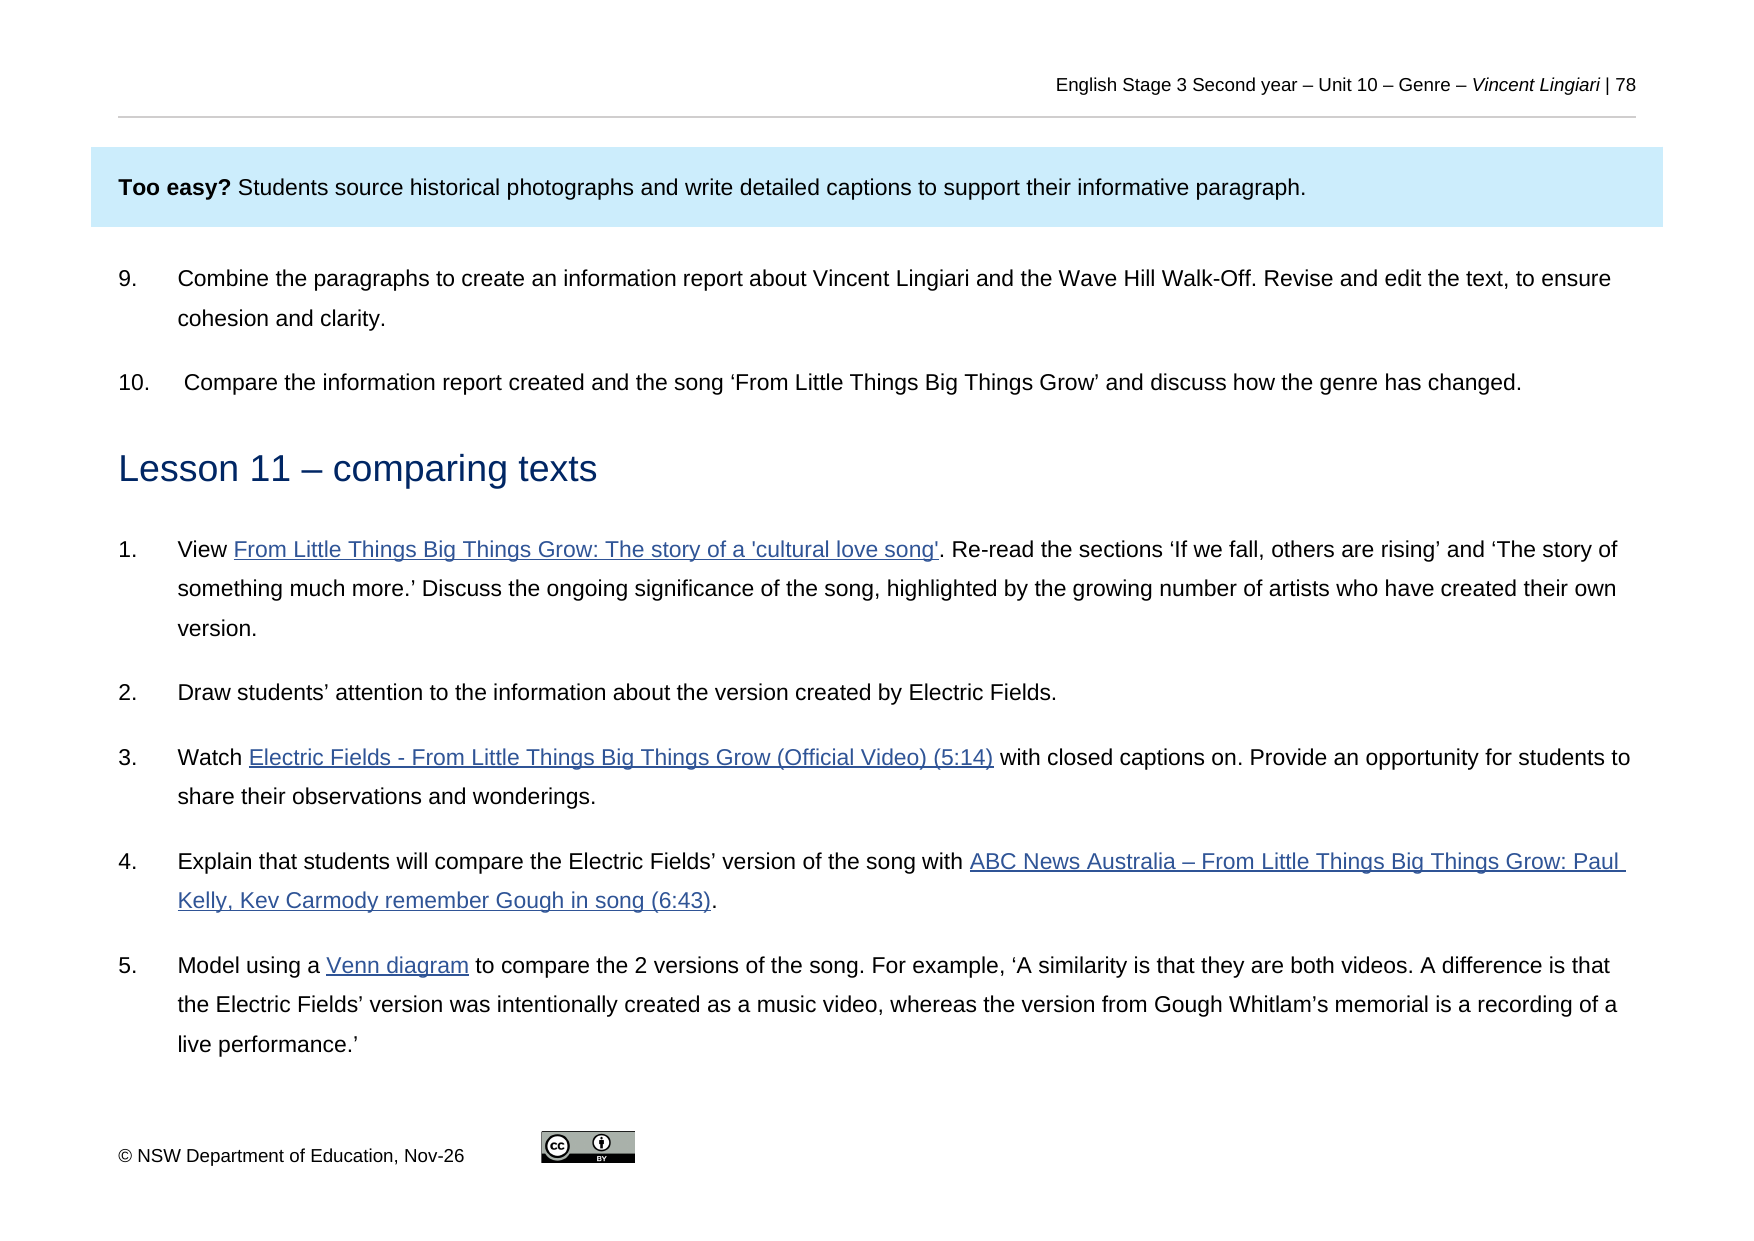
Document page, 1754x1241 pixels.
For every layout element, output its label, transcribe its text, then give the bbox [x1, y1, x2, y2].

list Combine the paragraphs to create an information report about Vincent Lingiari and the Wave Hill Walk-Off. Revise and edit the text, to ensure cohesion and clarity. [118, 265, 1636, 331]
list Watch Electric Fields - From Little Things Big Things Grow (Official Video) (5:14) with closed captions on. Provide an opportunity for students to share their observations and wonderings. [118, 744, 1636, 809]
list Compare the information report created and the song ‘From Little Things Big Things Grow’ and discuss how the genre has changed. [118, 369, 1636, 396]
list View From Little Things Big Things Grow: The story of a 'cultural love song'. Re-read the sections ‘If we fall, others are rising’ and ‘The story of something much more.’ Discuss the ongoing significance of the song, highlighted by the growing number of artists who have created their own version. [118, 536, 1636, 641]
text Too easy? Students source historical photographs and write detailed captions to support their informative paragraph. [97, 153, 1657, 221]
picture [541, 1131, 635, 1163]
list Explain that students will compare the Electric Fields’ version of the song with ABC News Australia – From Little Things Big Things Grow: Paul Kelly, Kev Carmody remember Gough in song (6:43). [118, 848, 1636, 913]
list Model using a Venn diagram to compare the 2 versions of the song. For example, ‘A similarity is that they are both videos. A difference is that the Electric Fields’ version was intentionally created as a music video, whereas the version from Gough Whitlam’s memorial is a recording of a live performance.’ [118, 952, 1636, 1057]
list Draw students’ attention to the information about the version created by Electric Fields. [118, 679, 1636, 706]
subtitle Lesson 11 – comparing texts [118, 446, 1636, 489]
